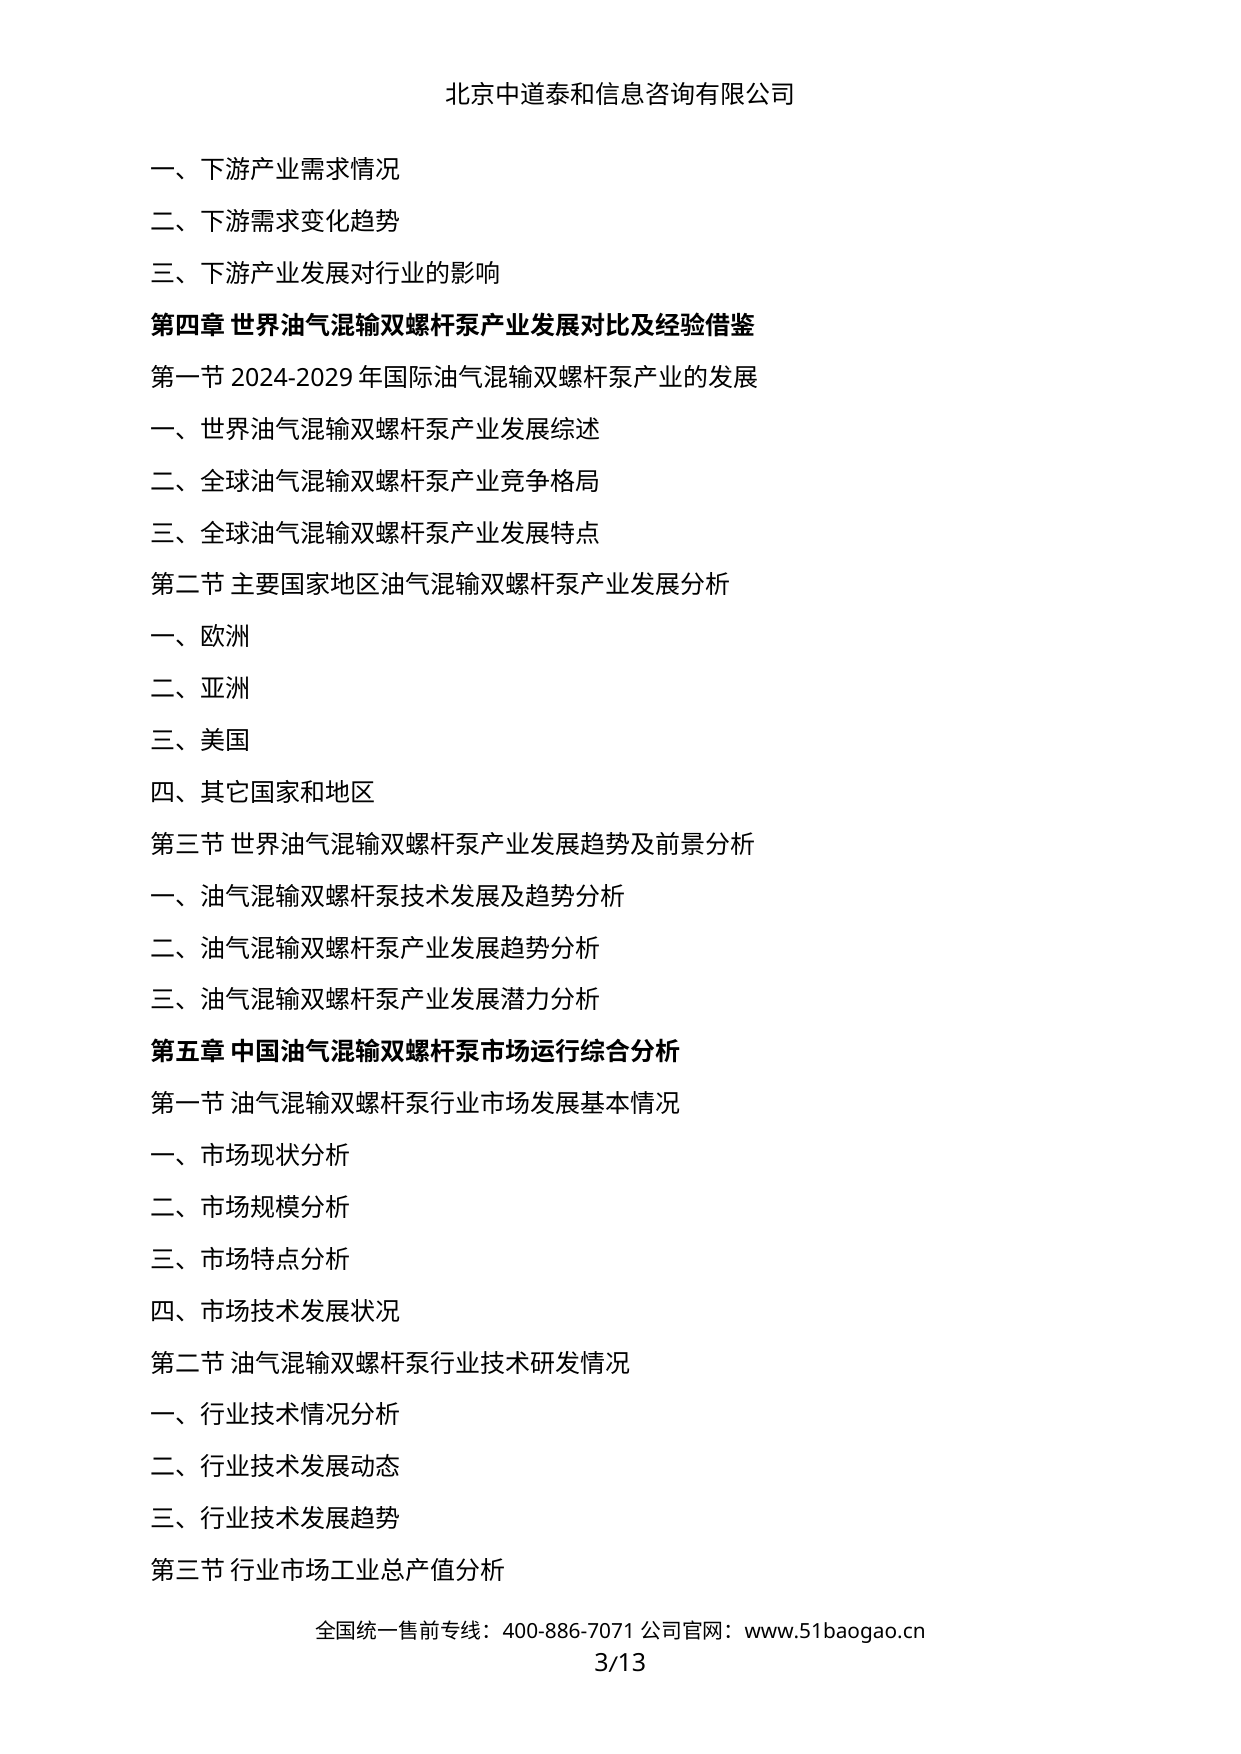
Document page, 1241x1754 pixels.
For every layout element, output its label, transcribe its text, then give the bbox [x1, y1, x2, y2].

text 一、行业技术情况分析 [150, 1395, 1090, 1431]
text 二、亚洲 [150, 669, 1090, 705]
text 二、下游需求变化趋势 [150, 202, 1090, 238]
text 二、油气混输双螺杆泵产业发展趋势分析 [150, 928, 1090, 964]
text 二、行业技术发展动态 [150, 1447, 1090, 1483]
text 三、美国 [150, 721, 1090, 757]
text 第二节 主要国家地区油气混输双螺杆泵产业发展分析 [150, 565, 1090, 601]
text 第五章 中国油气混输双螺杆泵市场运行综合分析 [150, 1032, 1090, 1068]
text 三、下游产业发展对行业的影响 [150, 254, 1090, 290]
text 第四章 世界油气混输双螺杆泵产业发展对比及经验借鉴 [150, 306, 1090, 342]
text 一、下游产业需求情况 [150, 150, 1090, 186]
text 二、全球油气混输双螺杆泵产业竞争格局 [150, 461, 1090, 497]
text 第二节 油气混输双螺杆泵行业技术研发情况 [150, 1343, 1090, 1379]
text 第一节 2024-2029年国际油气混输双螺杆泵产业的发展 [150, 357, 1090, 394]
text 三、市场特点分析 [150, 1239, 1090, 1276]
text 一、世界油气混输双螺杆泵产业发展综述 [150, 409, 1090, 446]
text 四、其它国家和地区 [150, 772, 1090, 809]
text 第三节 世界油气混输双螺杆泵产业发展趋势及前景分析 [150, 824, 1090, 861]
text 一、油气混输双螺杆泵技术发展及趋势分析 [150, 876, 1090, 912]
text 一、市场现状分析 [150, 1136, 1090, 1172]
text 第一节 油气混输双螺杆泵行业市场发展基本情况 [150, 1084, 1090, 1120]
text 一、欧洲 [150, 617, 1090, 653]
text 二、市场规模分析 [150, 1187, 1090, 1224]
text 第三节 行业市场工业总产值分析 [150, 1551, 1090, 1587]
text 三、行业技术发展趋势 [150, 1499, 1090, 1535]
text 三、全球油气混输双螺杆泵产业发展特点 [150, 513, 1090, 549]
text 三、油气混输双螺杆泵产业发展潜力分析 [150, 980, 1090, 1016]
text 四、市场技术发展状况 [150, 1291, 1090, 1327]
